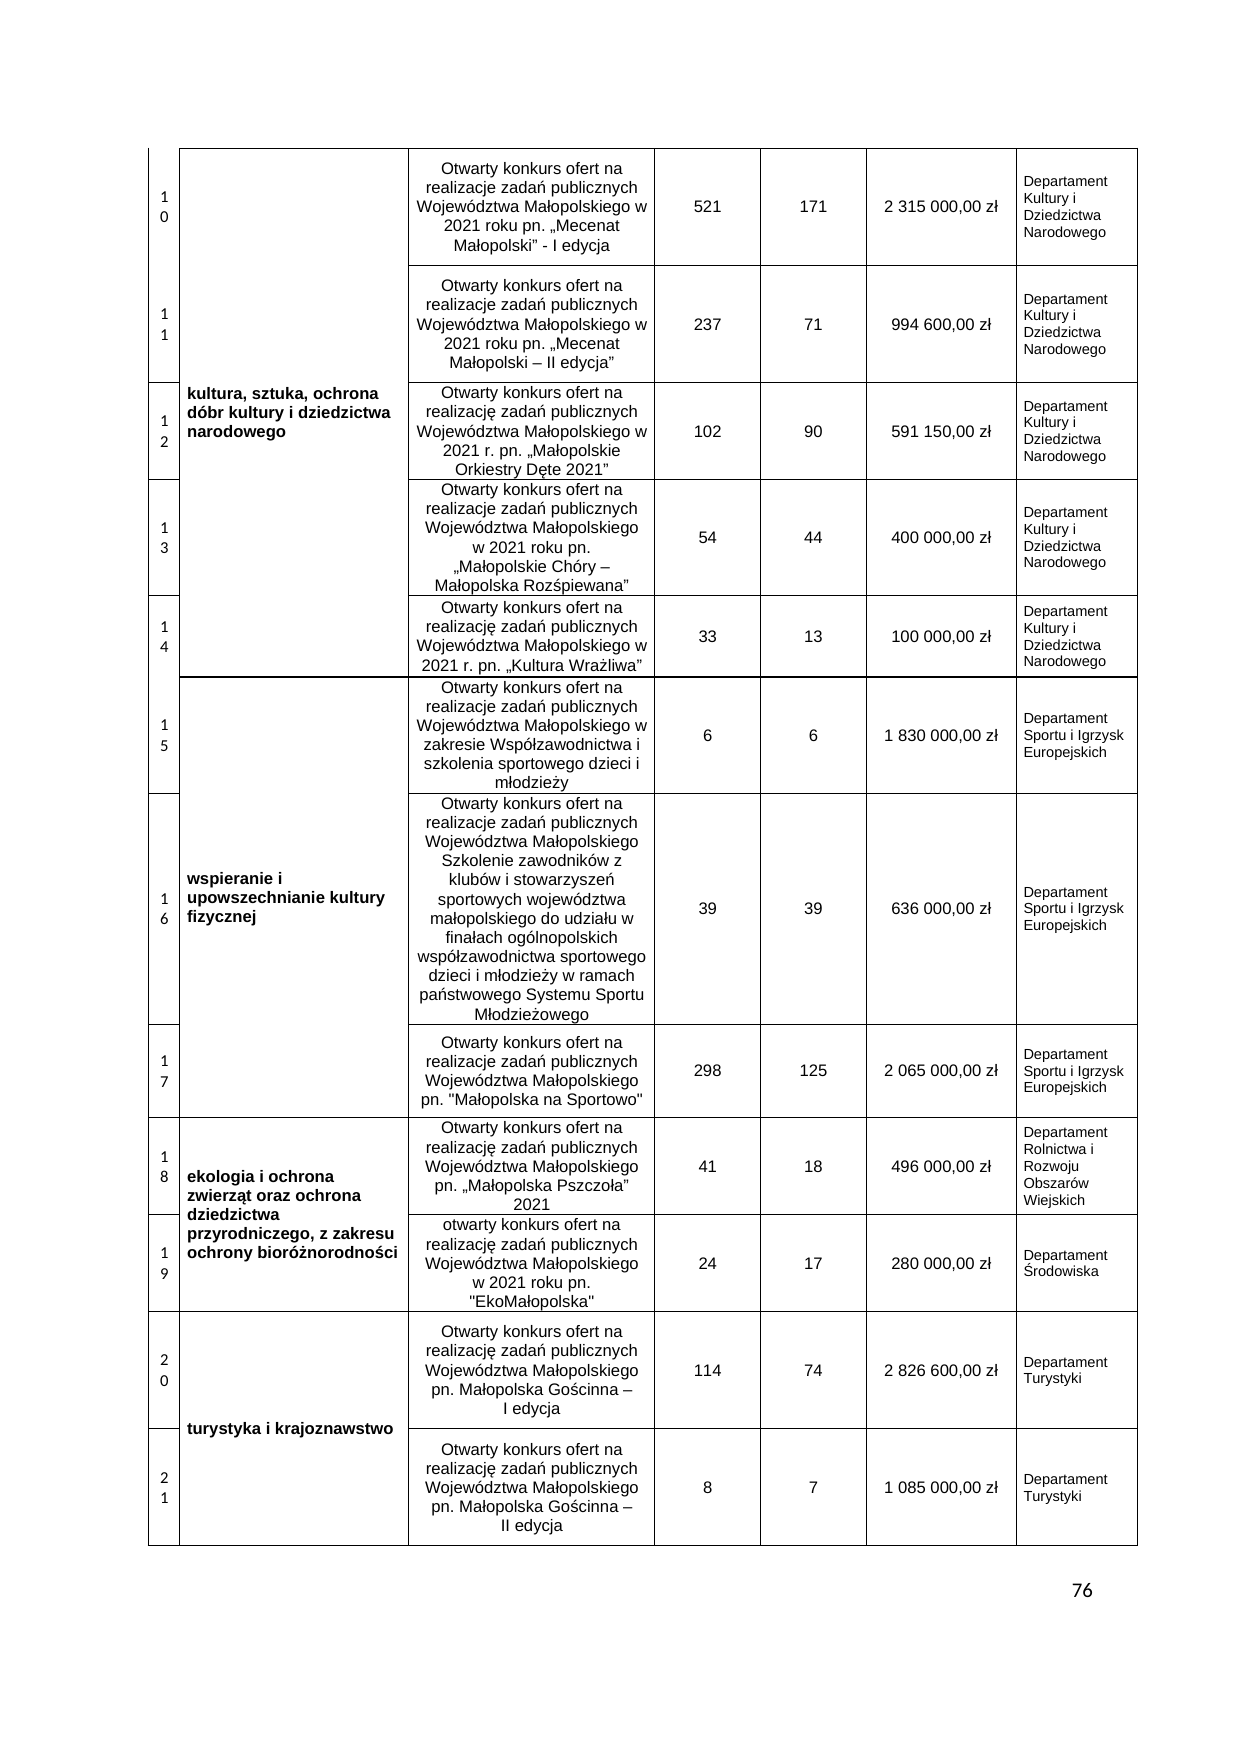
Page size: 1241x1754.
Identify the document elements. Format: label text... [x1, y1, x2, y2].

table_cell 496 000,00 zł [867, 1118, 1016, 1214]
table_cell 636 000,00 zł [867, 794, 1016, 1023]
table_cell 18 [149, 1118, 179, 1214]
table_cell Otwarty konkurs ofert na realizacje zadań publicznych Województwa Małopolskiego w 2021 roku pn. „Mecenat Małopolski – II edycja” [409, 266, 654, 382]
table_cell Otwarty konkurs ofert na realizację zadań publicznych Województwa Małopolskiego w 2021 r. pn. „Małopolskie Orkiestry Dęte 2021” [409, 383, 654, 479]
table_cell Departament Kultury i Dziedzictwa Narodowego [1017, 149, 1137, 265]
table_cell Departament Turystyki [1017, 1429, 1137, 1545]
table_cell 1 085 000,00 zł [867, 1429, 1016, 1545]
table_cell 54 [655, 480, 760, 595]
table_cell 280 000,00 zł [867, 1215, 1016, 1311]
table_cell Otwarty konkurs ofert na realizacje zadań publicznych Województwa Małopolskiego w 2021 roku pn. „Mecenat Małopolski” - I edycja [409, 149, 654, 265]
table_cell 18 [761, 1118, 866, 1214]
table_cell 2 315 000,00 zł [867, 149, 1016, 265]
table_cell 39 [761, 794, 866, 1023]
table_cell 16 [149, 794, 179, 1023]
table_cell 400 000,00 zł [867, 480, 1016, 595]
table_cell Departament Rolnictwa i Rozwoju Obszarów Wiejskich [1017, 1118, 1137, 1214]
table_cell 125 [761, 1025, 866, 1117]
table_cell 2 065 000,00 zł [867, 1025, 1016, 1117]
table_cell 39 [655, 794, 760, 1023]
table_cell 14 [149, 596, 179, 676]
table_cell 13 [761, 596, 866, 676]
table_cell 114 [655, 1312, 760, 1428]
table_cell 11 [149, 265, 179, 382]
table_cell 17 [761, 1215, 866, 1311]
table_cell 171 [761, 149, 866, 265]
table_cell 12 [149, 383, 179, 479]
table_cell wspieranie i upowszechnianie kultury fizycznej [180, 678, 408, 1117]
table_cell 24 [655, 1215, 760, 1311]
table_cell Otwarty konkurs ofert na realizację zadań publicznych Województwa Małopolskiego w 2021 r. pn. „Kultura Wrażliwa” [409, 596, 654, 676]
table_cell 71 [761, 266, 866, 382]
table_cell Otwarty konkurs ofert na realizacje zadań publicznych Województwa Małopolskiego pn. "Małopolska na Sportowo" [409, 1025, 654, 1117]
table_cell 591 150,00 zł [867, 383, 1016, 479]
table_cell Otwarty konkurs ofert na realizację zadań publicznych Województwa Małopolskiego pn. Małopolska Gościnna – I edycja [409, 1312, 654, 1428]
table_cell 10 [149, 148, 179, 265]
table_cell 90 [761, 383, 866, 479]
table_cell 74 [761, 1312, 866, 1428]
table_cell kultura, sztuka, ochrona dóbr kultury i dziedzictwa narodowego [180, 149, 408, 676]
table_cell 20 [149, 1312, 179, 1428]
table_cell Departament Kultury i Dziedzictwa Narodowego [1017, 266, 1137, 382]
table_cell 7 [761, 1429, 866, 1545]
table_cell Otwarty konkurs ofert na realizacje zadań publicznych Województwa Małopolskiego w zakresie Współzawodnictwa i szkolenia sportowego dzieci i młodzieży [409, 678, 654, 792]
table_cell 6 [761, 678, 866, 792]
table_cell 8 [655, 1429, 760, 1545]
table_cell 237 [655, 266, 760, 382]
table_cell Otwarty konkurs ofert na realizacje zadań publicznych Województwa Małopolskiego Szkolenie zawodników z klubów i stowarzyszeń sportowych województwa małopolskiego do udziału w finałach ogólnopolskich współzawodnictwa sportowego dzieci i młodzieży w ramach państwowego Systemu Sportu Młodzieżowego [409, 794, 654, 1023]
table_cell 102 [655, 383, 760, 479]
table_cell Otwarty konkurs ofert na realizację zadań publicznych Województwa Małopolskiego pn. Małopolska Gościnna – II edycja [409, 1429, 654, 1545]
table_cell 1 830 000,00 zł [867, 678, 1016, 792]
table_cell Departament Kultury i Dziedzictwa Narodowego [1017, 383, 1137, 479]
table_cell Departament Sportu i Igrzysk Europejskich [1017, 678, 1137, 792]
table_cell 21 [149, 1429, 179, 1545]
table_cell 44 [761, 480, 866, 595]
table_cell Departament Środowiska [1017, 1215, 1137, 1311]
table_cell 2 826 600,00 zł [867, 1312, 1016, 1428]
table_cell otwarty konkurs ofert na realizację zadań publicznych Województwa Małopolskiego w 2021 roku pn. "EkoMałopolska" [409, 1215, 654, 1311]
table_cell 15 [149, 676, 179, 792]
table_cell 19 [149, 1215, 179, 1311]
table_cell 17 [149, 1025, 179, 1117]
table_cell 100 000,00 zł [867, 596, 1016, 676]
table_cell 41 [655, 1118, 760, 1214]
table_cell Otwarty konkurs ofert na realizację zadań publicznych Województwa Małopolskiego pn. „Małopolska Pszczoła” 2021 [409, 1118, 654, 1214]
table_cell 298 [655, 1025, 760, 1117]
table_cell ekologia i ochrona zwierząt oraz ochrona dziedzictwa przyrodniczego, z zakresu ochrony bioróżnorodności [180, 1118, 408, 1311]
table_cell 33 [655, 596, 760, 676]
table_cell Departament Sportu i Igrzysk Europejskich [1017, 794, 1137, 1023]
table_cell Departament Sportu i Igrzysk Europejskich [1017, 1025, 1137, 1117]
table_cell 521 [655, 149, 760, 265]
table_cell Departament Kultury i Dziedzictwa Narodowego [1017, 596, 1137, 676]
table_cell 994 600,00 zł [867, 266, 1016, 382]
table_cell Departament Turystyki [1017, 1312, 1137, 1428]
table_cell Departament Kultury i Dziedzictwa Narodowego [1017, 480, 1137, 595]
table_cell 13 [149, 480, 179, 595]
table_cell turystyka i krajoznawstwo [180, 1312, 408, 1545]
table_cell 6 [655, 678, 760, 792]
table_cell Otwarty konkurs ofert na realizacje zadań publicznych Województwa Małopolskiego w 2021 roku pn. „Małopolskie Chóry – Małopolska Rozśpiewana” [409, 480, 654, 595]
